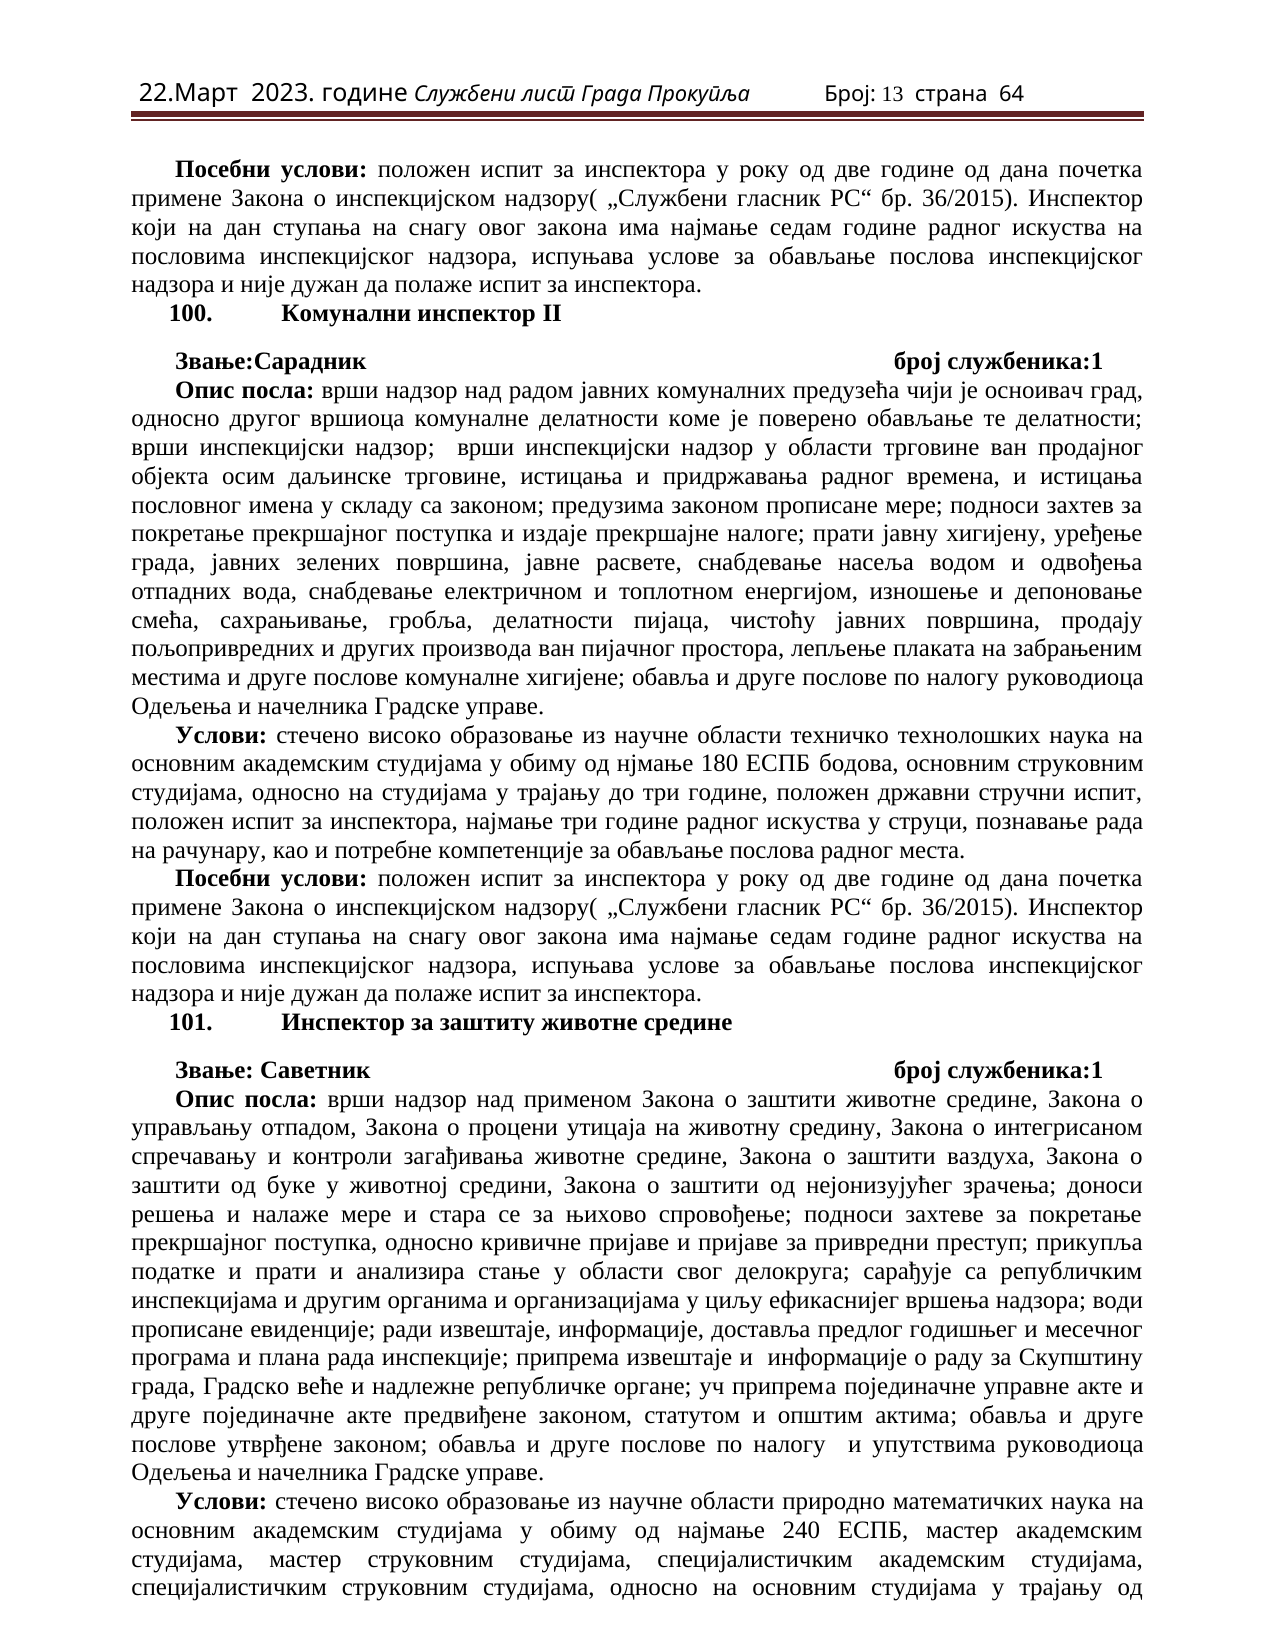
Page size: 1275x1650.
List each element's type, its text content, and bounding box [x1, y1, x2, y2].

list Комунални инспектор II [169, 298, 1144, 327]
text Посебни услови: положен испит за инспектора у року од две године од дана почетка примене Закона о инспекцијском надзору( „Службени гласник РС“ бр. 36/2015). Инспектор који на дан ступања на снагу овог закона има најмање седам године радног искуства на пословима инспекцијског надзора, испуњава услове за обављање послова инспекцијског надзора и није дужан да полаже испит за инспектора. [131, 154, 1144, 298]
text Опис посла: врши надзор над применом Закона о заштити животне средине, Закона о управљању отпадом, Закона о процени утицаја на животну средину, Закона о интегрисаном спречавању и контроли загађивања животне средине, Закона о заштити ваздуха, Закона о заштити од буке у животној средини, Закона о заштити од нејонизујућег зрачења; доноси решења и налаже мере и стара се за њихово спровођење; подноси захтеве за покретање прекршајног поступка, односно кривичне пријаве и пријаве за привредни преступ; прикупља податке и прати и анализира стање у области свог делокруга; сарађује са републичким инспекцијама и другим органима и организацијама у циљу ефикаснијег вршења надзора; води прописане евиденције; ради извештаје, информације, доставља предлог годишњег и месечног програма и плана рада инспекције; припрема извештаје и информације о раду за Скупштину града, Градско веће и надлежне републичке органе; уч припрема појединачне управне акте и друге појединачне акте предвиђене законом, статутом и општим актима; обавља и друге послове утврђене законом; обавља и друге послове по налогу и упутствима руководиоца Одељења и начелника Градске управе. [131, 1084, 1144, 1486]
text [131, 1486, 1144, 1601]
text Звање:Сарадник број службеника:1 [131, 346, 1144, 375]
text Звање: Саветник број службеника:1 [131, 1055, 1144, 1084]
text Услови: стечено високо образовање из научне области техничко технолошких наука на основним академским студијама у обиму од нјмање 180 ЕСПБ бодова, основним струковним студијама, односно на студијама у трајању до три године, положен државни стручни испит, положен испит за инспектора, најмање три године радног искуства у струци, познавање рада на рачунару, као и потребне компетенције за обављање послова радног места. [131, 720, 1144, 863]
text Опис посла: врши надзор над радом јавних комуналних предузећа чији је осноивач град, односно другог вршиоца комуналне делатности коме је поверено обављање те делатности; врши инспекцијски надзор; врши инспекцијски надзор у области трговине ван продајног објекта осим даљинске трговине, истицања и придржавања радног времена, и истицања пословног имена у складу са законом; предузима законом прописане мере; подноси захтев за покретање прекршајног поступка и издаје прекршајне налоге; прати јавну хигијену, уређење града, јавних зелених површина, јавне расвете, снабдевање насеља водом и одвођења отпадних вода, снабдевање електричном и топлотном енергијом, изношење и депоновање смећа, сахрањивање, гробља, делатности пијаца, чистоћу јавних површина, продају пољопривредних и других производа ван пијачног простора, лепљење плаката на забрањеним местима и друге послове комуналне хигијене; обавља и друге послове по налогу руководиоца Одељења и начелника Градске управе. [131, 375, 1144, 720]
text Посебни услови: положен испит за инспектора у року од две године од дана почетка примене Закона о инспекцијском надзору( „Службени гласник РС“ бр. 36/2015). Инспектор који на дан ступања на снагу овог закона има најмање седам године радног искуства на пословима инспекцијског надзора, испуњава услове за обављање послова инспекцијског надзора и није дужан да полаже испит за инспектора. [131, 863, 1144, 1007]
list Инспектор за заштиту животне средине [169, 1007, 1144, 1036]
